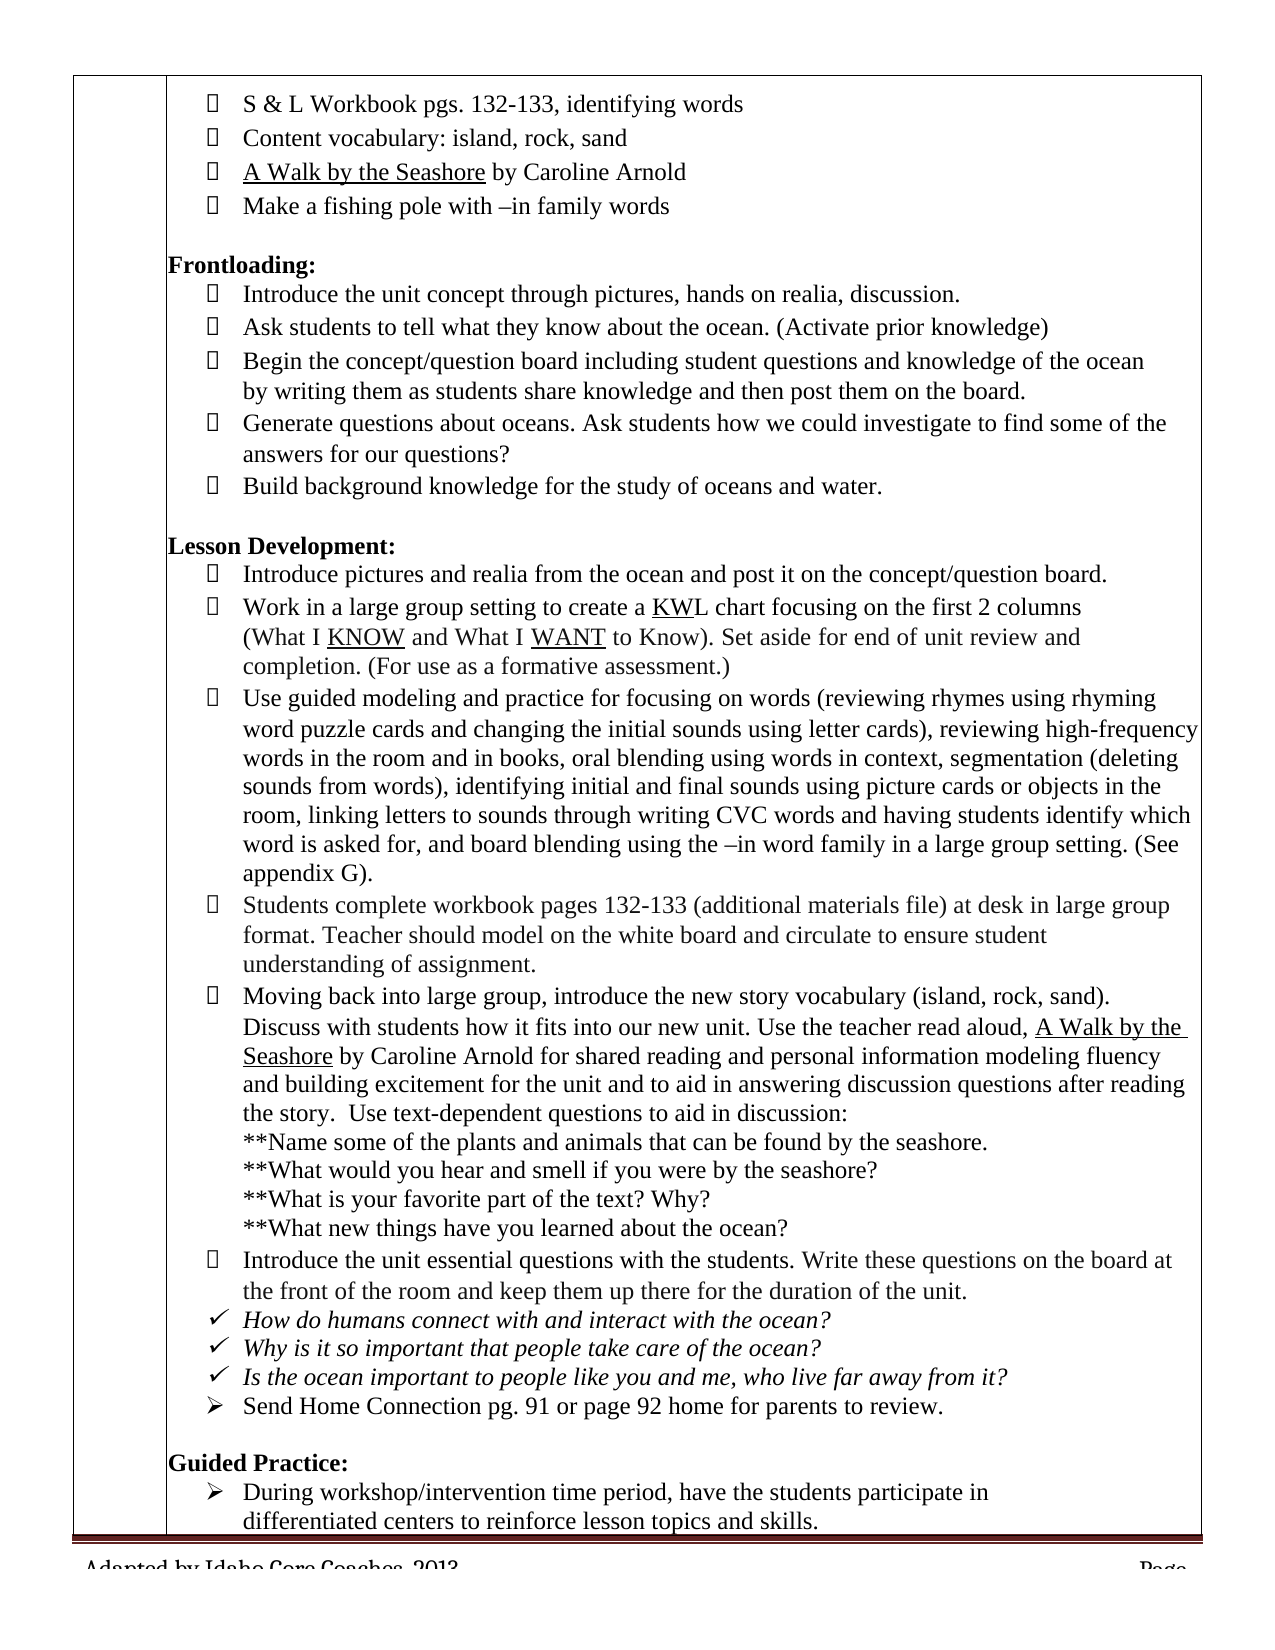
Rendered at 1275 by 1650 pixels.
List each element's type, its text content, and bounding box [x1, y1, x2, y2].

table_header [74, 76, 166, 1535]
